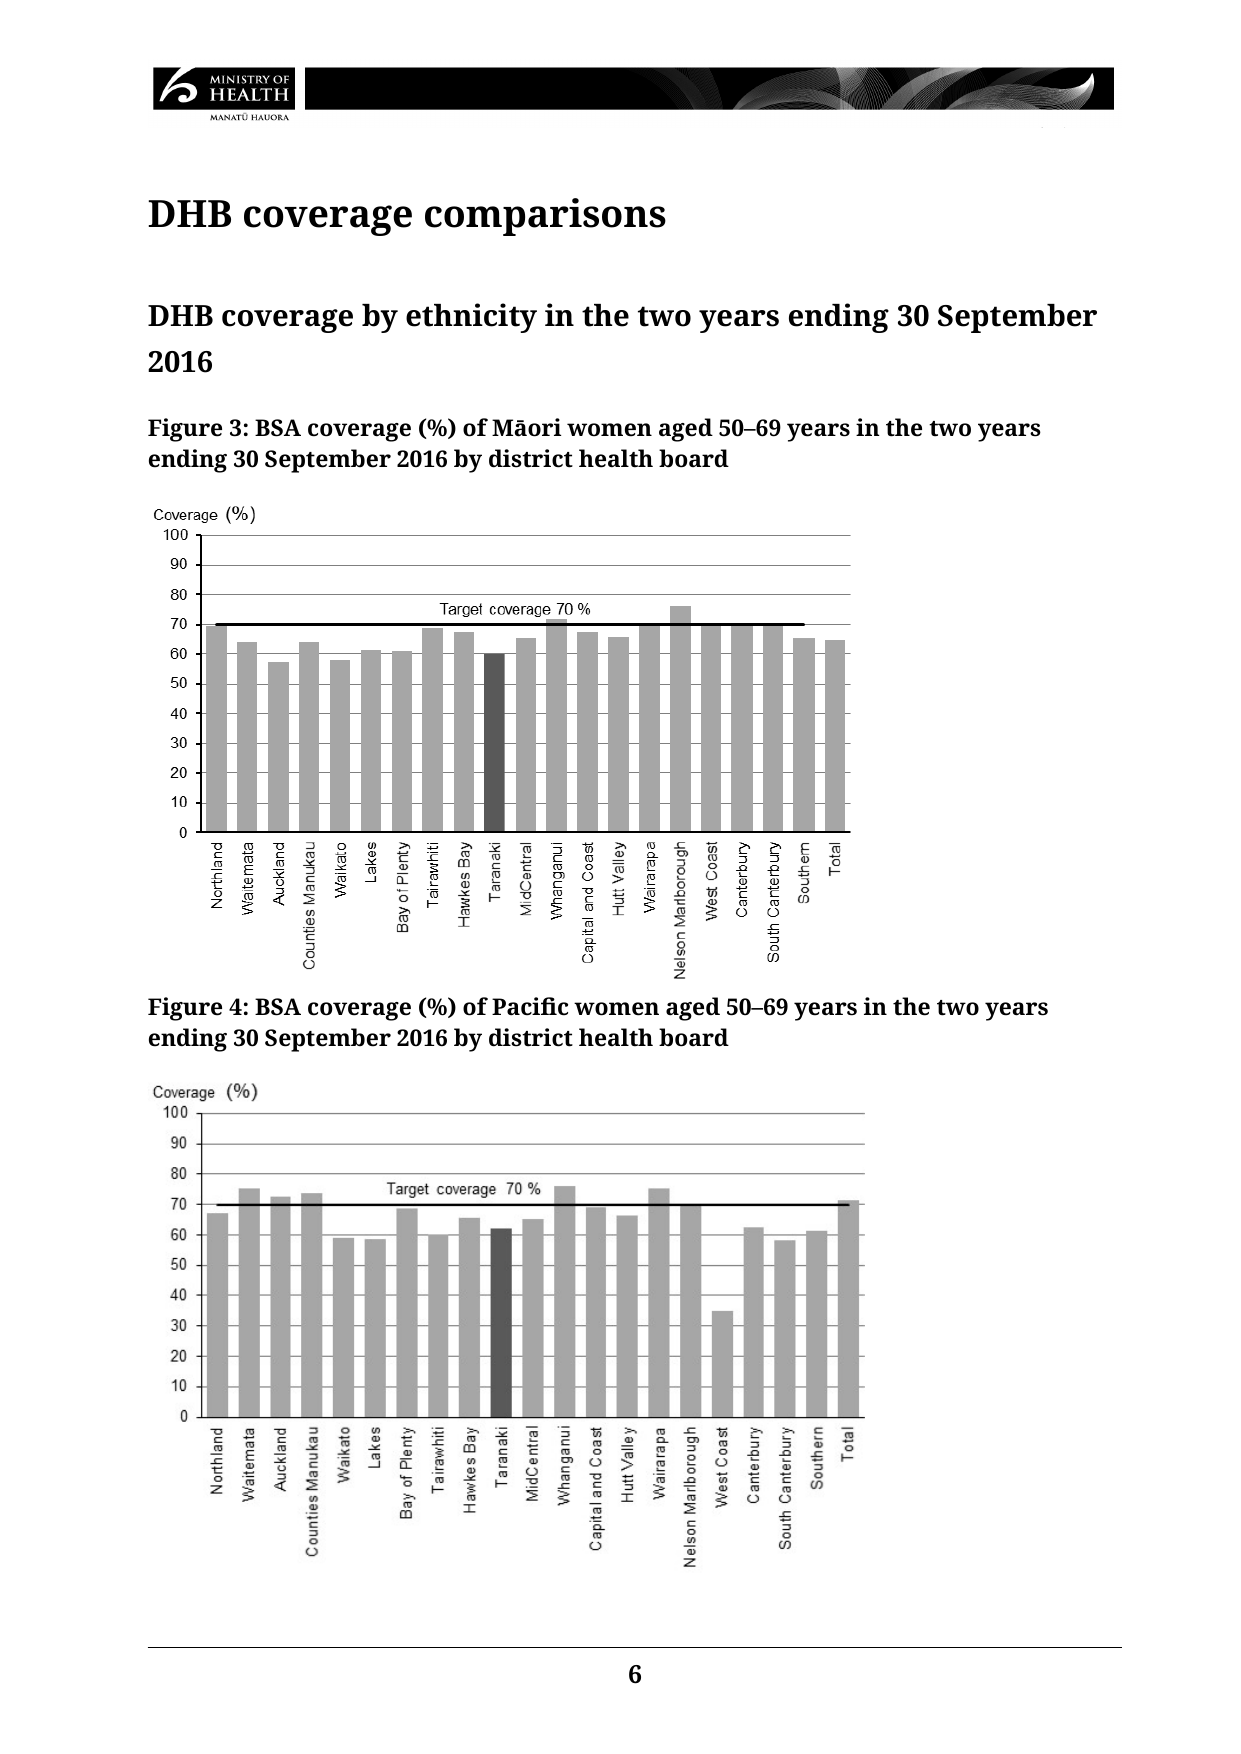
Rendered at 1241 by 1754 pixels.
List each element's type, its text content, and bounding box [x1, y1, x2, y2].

text Figure 4: BSA coverage (%) of Pacific women aged 50–69 years in the two years ending 30 September 2016 by district health board [148, 991, 1122, 1053]
picture [147, 1073, 865, 1575]
picture [147, 495, 851, 986]
text Figure 3: BSA coverage (%) of Māori women aged 50–69 years in the two years ending 30 September 2016 by district health board [148, 412, 1122, 474]
picture [147, 59, 1123, 128]
subtitle DHB coverage by ethnicity in the two years ending 30 September 2016 [148, 296, 1122, 381]
subtitle DHB coverage comparisons [148, 187, 1122, 238]
